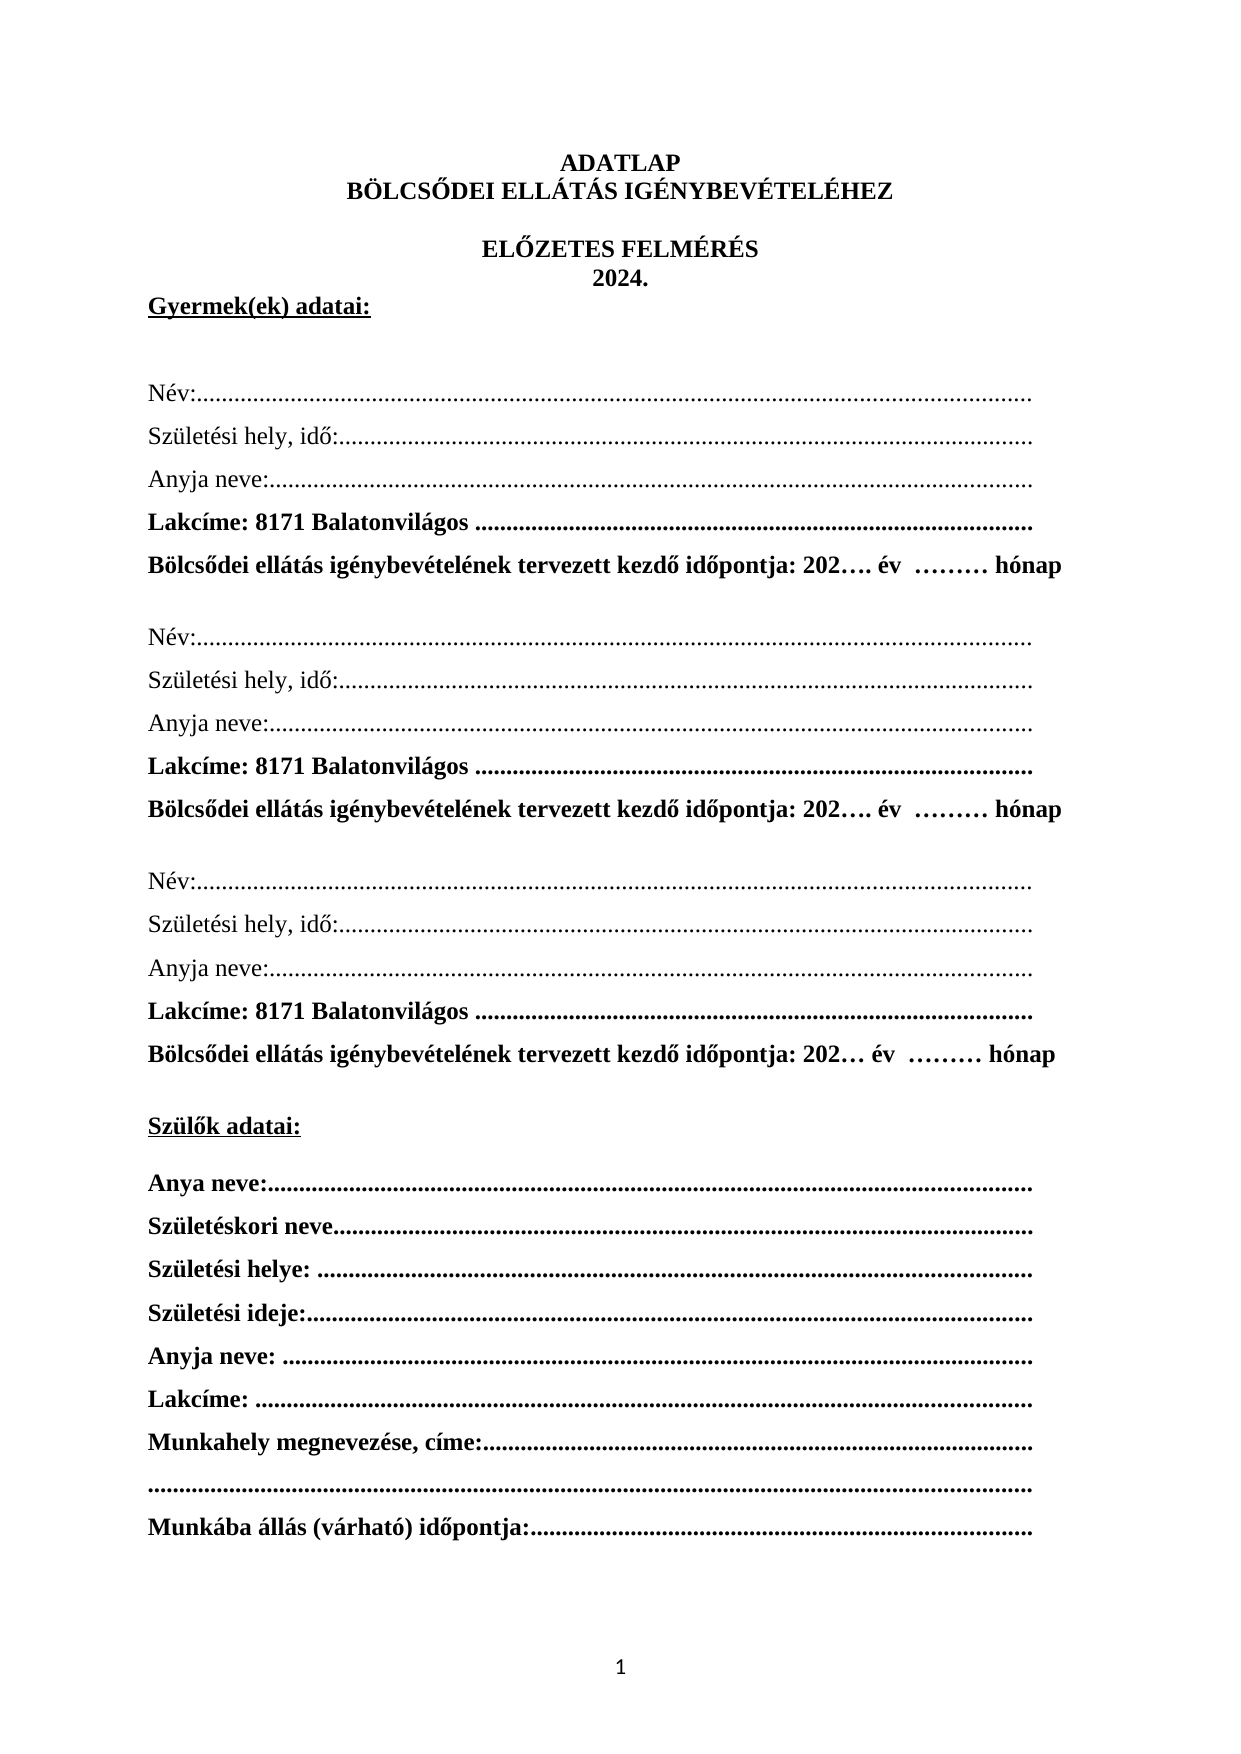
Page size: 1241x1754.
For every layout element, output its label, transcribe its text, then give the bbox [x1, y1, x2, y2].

text Szülők adatai: [148, 1111, 1093, 1139]
text Anyja neve: [148, 708, 1093, 737]
text Anyja neve: [148, 1341, 1093, 1369]
text Bölcsődei ellátás igénybevételének tervezett kezdő időpontja: 202…. év ……… hónap [148, 550, 1093, 579]
text Munkahely megnevezése, címe: [148, 1427, 1093, 1456]
text Munkába állás (várható) időpontja: [148, 1512, 1093, 1541]
text Bölcsődei ellátás igénybevételének tervezett kezdő időpontja: 202…. év ……… hónap [148, 794, 1093, 823]
text Lakcíme: 8171 Balatonvilágos [148, 751, 1093, 780]
text ELŐZETES FELMÉRÉS [148, 234, 1093, 263]
text 2024. [148, 263, 1093, 291]
text Anya neve: [148, 1168, 1093, 1197]
text Lakcíme: [148, 1384, 1093, 1413]
text ADATLAP [148, 148, 1093, 176]
text Lakcíme: 8171 Balatonvilágos [148, 996, 1093, 1024]
text Lakcíme: 8171 Balatonvilágos [148, 507, 1093, 536]
text Születési hely, idő: [148, 421, 1093, 449]
text Születéskori neve [148, 1211, 1093, 1240]
text Név: [148, 622, 1093, 651]
text Gyermek(ek) adatai: [148, 291, 1093, 320]
text Születési helye: [148, 1254, 1093, 1283]
text Születési hely, idő: [148, 909, 1093, 938]
text Bölcsődei ellátás igénybevételének tervezett kezdő időpontja: 202… év ……… hónap [148, 1039, 1093, 1068]
text Anyja neve: [148, 464, 1093, 493]
text BÖLCSŐDEI ELLÁTÁS IGÉNYBEVÉTELÉHEZ [148, 176, 1093, 205]
text Születési ideje: [148, 1298, 1093, 1326]
text Anyja neve: [148, 953, 1093, 981]
text Név: [148, 378, 1093, 406]
text Név: [148, 866, 1093, 895]
text Születési hely, idő: [148, 665, 1093, 694]
